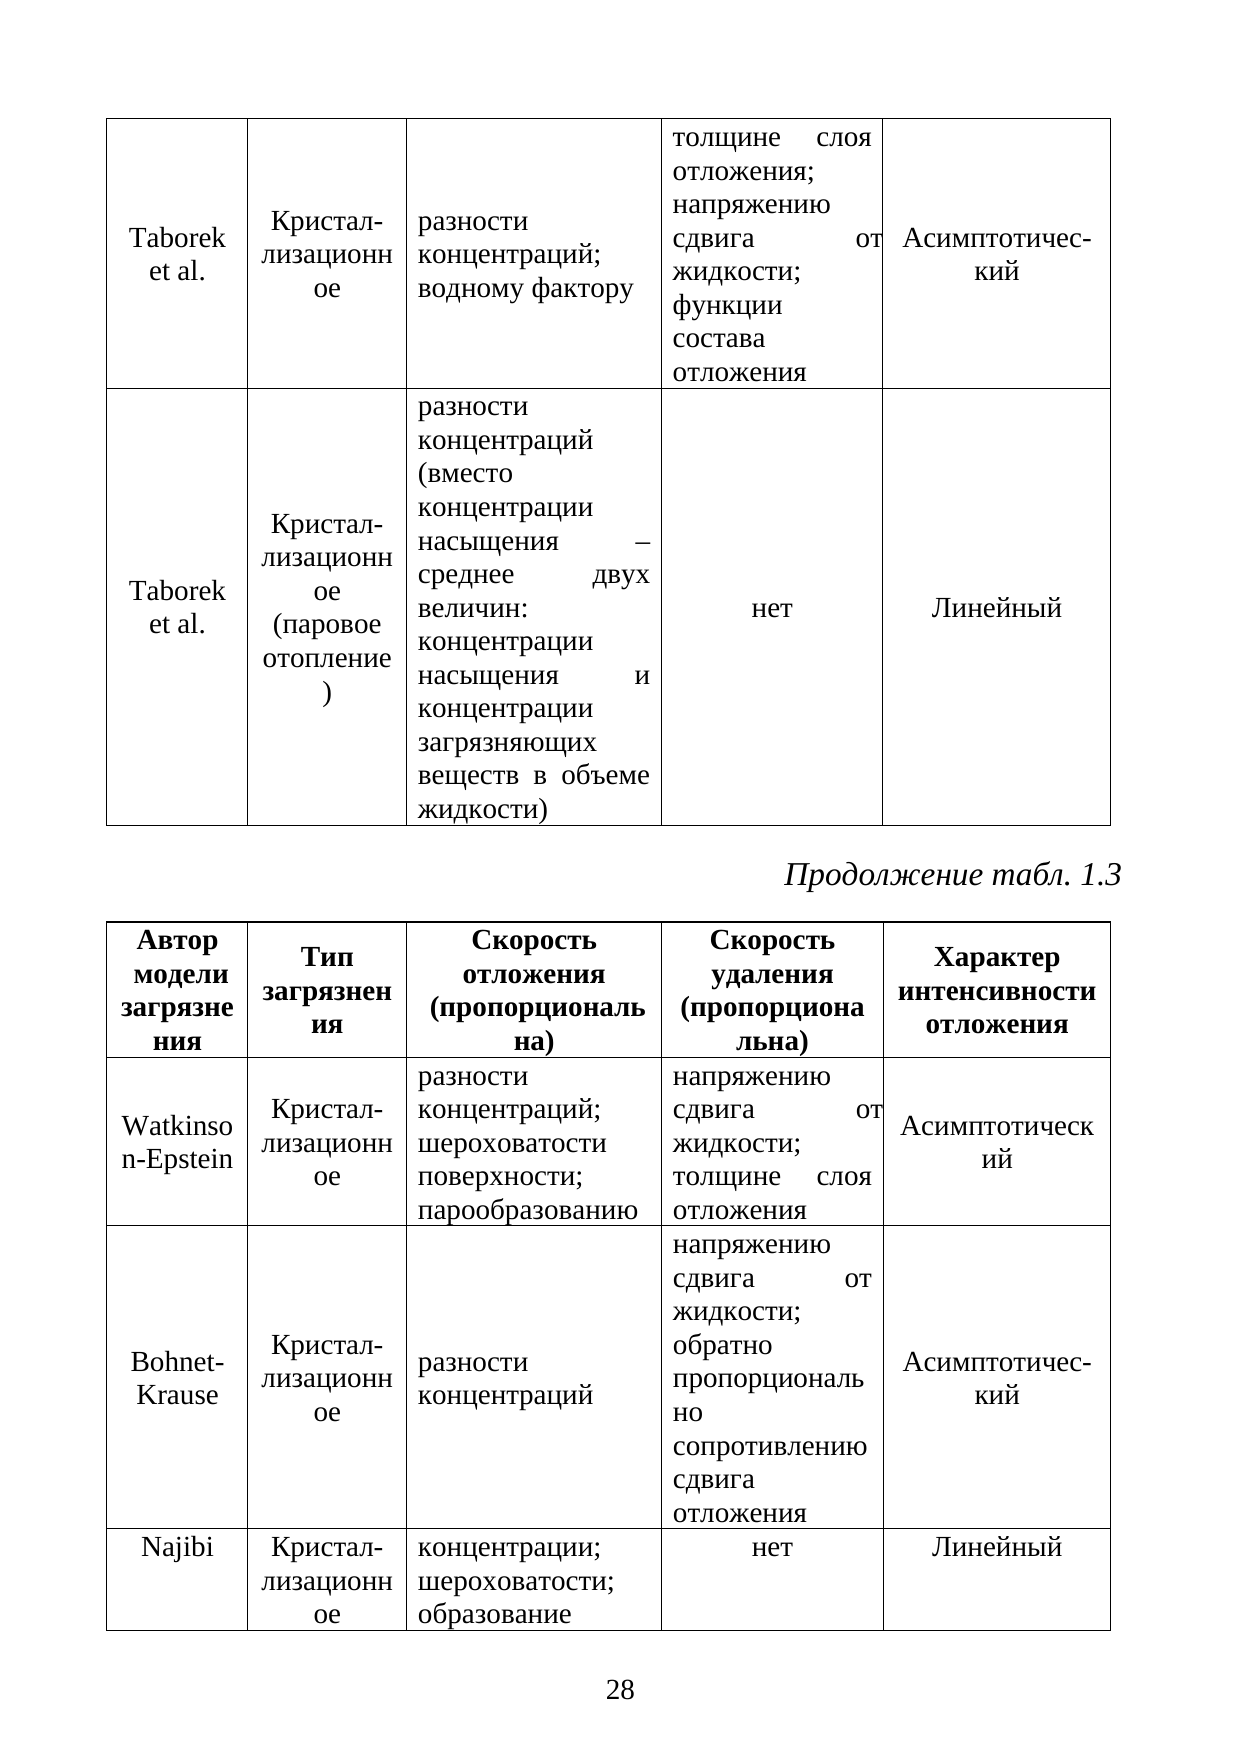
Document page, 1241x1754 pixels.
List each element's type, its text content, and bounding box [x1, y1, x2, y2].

table_cell разности концентраций (вместо концентрации насыщения – среднее двух величин: концентрации насыщения и концентрации загрязняющих веществ в объеме жидкости) [407, 389, 661, 824]
table_cell Watkinson-Epstein [107, 1058, 247, 1225]
table_cell Taborek et al. [107, 389, 247, 824]
table_header Характер интенсивности отложения [884, 923, 1110, 1057]
table_header Скорость удаления (пропорциональна) [662, 923, 883, 1057]
table_cell Кристал- лизационное [248, 1058, 406, 1225]
table_cell Najibi [107, 1529, 247, 1630]
table_cell разности концентраций; водному фактору [407, 119, 661, 387]
table_cell Линейный [883, 389, 1110, 824]
table_header Скорость отложения (пропорциональна) [407, 923, 661, 1057]
table_cell разности концентраций; шероховатости поверхности; парообразованию [407, 1058, 661, 1225]
table_cell нет [662, 1529, 883, 1630]
table_cell нет [662, 389, 882, 824]
text Продолжение табл. 1.3 [118, 854, 1122, 893]
table_cell Кристал- лизационное (паровое отопление) [248, 389, 406, 824]
table_cell Кристал- лизационное [248, 1226, 406, 1528]
table_cell Асимптотичес-кий [883, 119, 1110, 387]
table_header Тип загрязнения [248, 923, 406, 1057]
table_cell напряжению сдвига от жидкости; обратно пропорционально сопротивлению сдвига отложения [662, 1226, 883, 1528]
table_cell напряжению сдвига от жидкости; толщине слоя отложения [662, 1058, 883, 1225]
table_cell Кристал- лизационное [248, 119, 406, 387]
table_cell Линейный [884, 1529, 1110, 1630]
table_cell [248, 1529, 406, 1630]
table_cell толщине слоя отложения; напряжению сдвига от жидкости; функции состава отложения [662, 119, 882, 387]
table_header Автор модели загрязнения [107, 923, 247, 1057]
table_cell Bohnet-Krause [107, 1226, 247, 1528]
table_cell Асимптотический [884, 1058, 1110, 1225]
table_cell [407, 1529, 661, 1630]
table_cell Taborek et al. [107, 119, 247, 387]
table_cell разности концентраций [407, 1226, 661, 1528]
table_cell Асимптотичес-кий [884, 1226, 1110, 1528]
